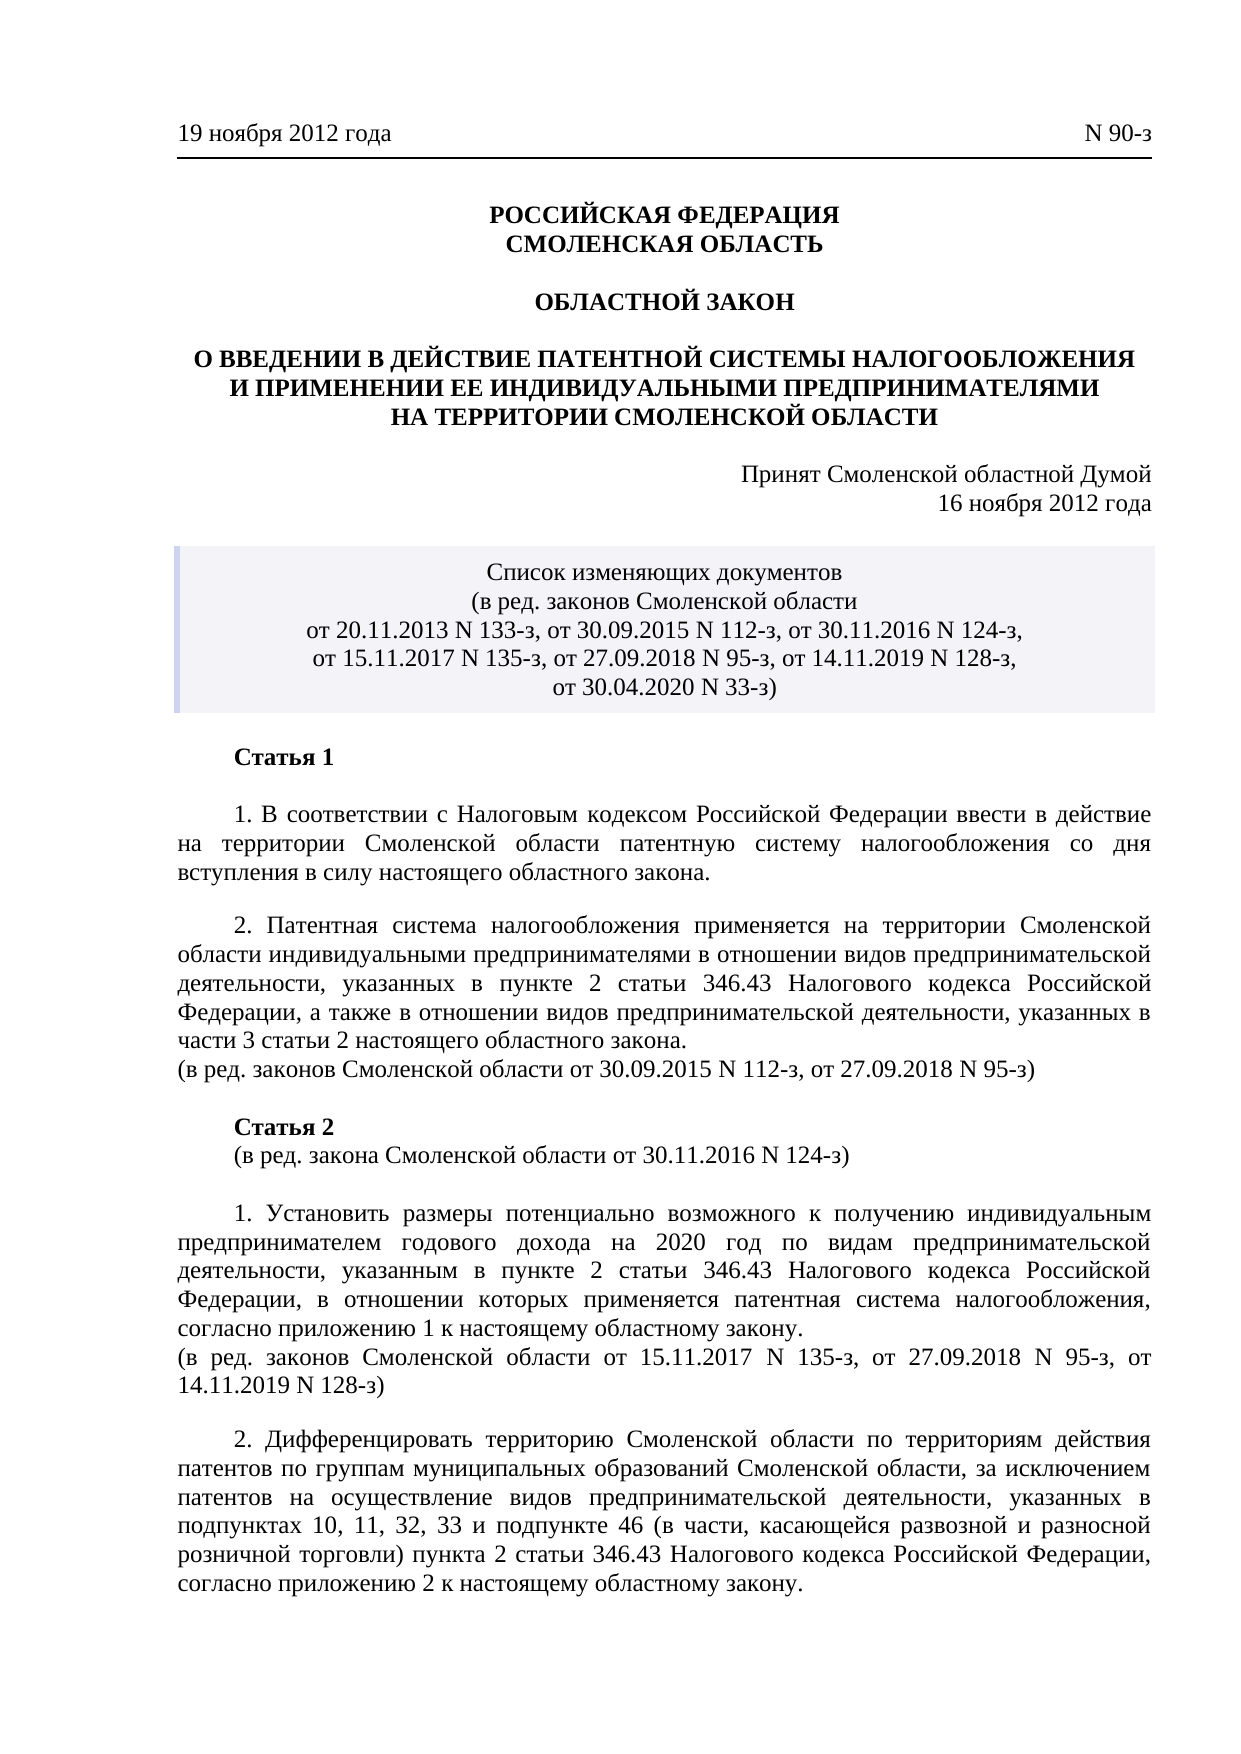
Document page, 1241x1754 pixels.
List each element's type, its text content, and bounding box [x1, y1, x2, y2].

title О ВВЕДЕНИИ В ДЕЙСТВИЕ ПАТЕНТНОЙ СИСТЕМЫ НАЛОГООБЛОЖЕНИЯ [177, 344, 1152, 373]
table_header Список изменяющих документов (в ред. законов Смоленской области от 20.11.2013 N 133-з, от 30.09.2015 N 112-з, от 30.11.2016 N 124-з, от 15.11.2017 N 135-з, от 27.09.2018 N 95-з, от 14.11.2019 N 128-з, от 30.04.2020 N 33-з) [180, 546, 1149, 713]
title РОССИЙСКАЯ ФЕДЕРАЦИЯ [177, 200, 1152, 229]
title И ПРИМЕНЕНИИ ЕЕ ИНДИВИДУАЛЬНЫМИ ПРЕДПРИНИМАТЕЛЯМИ [177, 373, 1152, 402]
text 16 ноября 2012 года [177, 488, 1152, 517]
text 2. Патентная система налогообложения применяется на территории Смоленской области индивидуальными предпринимателями в отношении видов предпринимательской деятельности, указанных в пункте 2 статьи 346.43 Налогового кодекса Российской Федерации, а также в отношении видов предпринимательской деятельности, указанных в части 3 статьи 2 настоящего областного закона. [177, 910, 1152, 1054]
text 2. Дифференцировать территорию Смоленской области по территориям действия патентов по группам муниципальных образований Смоленской области, за исключением патентов на осуществление видов предпринимательской деятельности, указанных в подпунктах 10, 11, 32, 33 и подпункте 46 (в части, касающейся развозной и разносной розничной торговли) пункта 2 статьи 346.43 Налогового кодекса Российской Федерации, согласно приложению 2 к настоящему областному закону. [177, 1424, 1152, 1597]
table_header 19 ноября 2012 года [177, 118, 664, 147]
text (в ред. законов Смоленской области от 15.11.2017 N 135-з, от 27.09.2018 N 95-з, от 14.11.2019 N 128-з) [177, 1342, 1152, 1399]
text Принят Смоленской областной Думой [177, 459, 1152, 488]
table_header N 90-з [664, 118, 1152, 147]
text (в ред. законов Смоленской области от 30.09.2015 N 112-з, от 27.09.2018 N 95-з) [177, 1054, 1152, 1083]
title Статья 1 [177, 742, 1152, 770]
text 1. Установить размеры потенциально возможного к получению индивидуальным предпринимателем годового дохода на 2020 год по видам предпринимательской деятельности, указанным в пункте 2 статьи 346.43 Налогового кодекса Российской Федерации, в отношении которых применяется патентная система налогообложения, согласно приложению 1 к настоящему областному закону. [177, 1198, 1152, 1342]
text (в ред. закона Смоленской области от 30.11.2016 N 124-з) [177, 1140, 1152, 1169]
title НА ТЕРРИТОРИИ СМОЛЕНСКОЙ ОБЛАСТИ [177, 402, 1152, 430]
title СМОЛЕНСКАЯ ОБЛАСТЬ [177, 229, 1152, 258]
text 1. В соответствии с Налоговым кодексом Российской Федерации ввести в действие на территории Смоленской области патентную систему налогообложения со дня вступления в силу настоящего областного закона. [177, 799, 1152, 885]
title ОБЛАСТНОЙ ЗАКОН [177, 287, 1152, 315]
title Статья 2 [177, 1112, 1152, 1140]
